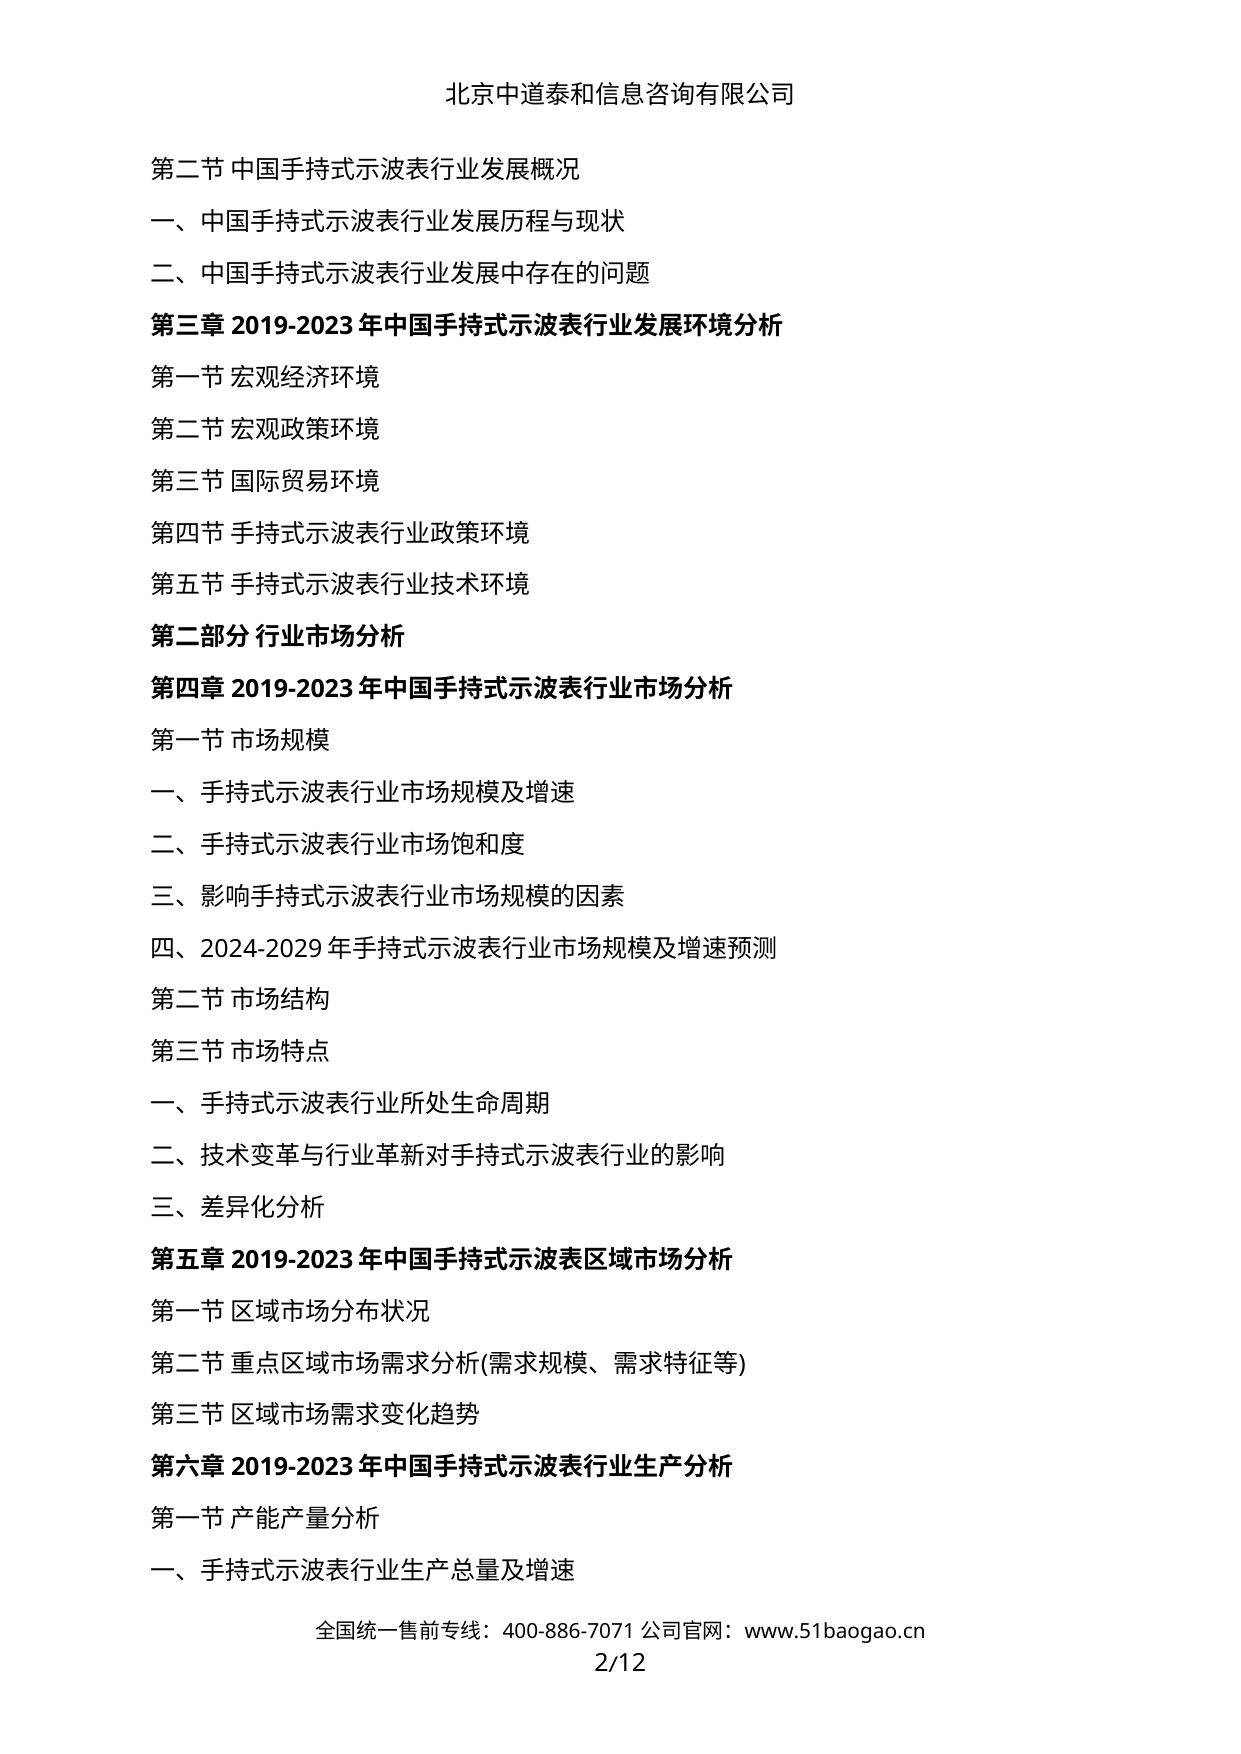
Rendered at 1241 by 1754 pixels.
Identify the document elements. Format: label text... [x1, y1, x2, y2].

text 第二节 宏观政策环境 [150, 409, 1090, 446]
text 第二节 重点区域市场需求分析(需求规模、需求特征等) [150, 1343, 1090, 1379]
text 第二节 市场结构 [150, 980, 1090, 1016]
text 二、手持式示波表行业市场饱和度 [150, 824, 1090, 861]
text 第五节 手持式示波表行业技术环境 [150, 565, 1090, 601]
text 第二部分 行业市场分析 [150, 617, 1090, 653]
text 一、手持式示波表行业生产总量及增速 [150, 1551, 1090, 1587]
text 第六章 2019-2023年中国手持式示波表行业生产分析 [150, 1447, 1090, 1483]
text 第三节 市场特点 [150, 1032, 1090, 1068]
text 第一节 市场规模 [150, 721, 1090, 757]
text 二、技术变革与行业革新对手持式示波表行业的影响 [150, 1136, 1090, 1172]
text 第四章 2019-2023年中国手持式示波表行业市场分析 [150, 669, 1090, 705]
text 一、手持式示波表行业所处生命周期 [150, 1084, 1090, 1120]
text 第一节 产能产量分析 [150, 1499, 1090, 1535]
text 第四节 手持式示波表行业政策环境 [150, 513, 1090, 549]
text 一、中国手持式示波表行业发展历程与现状 [150, 202, 1090, 238]
text 一、手持式示波表行业市场规模及增速 [150, 772, 1090, 809]
text 第三章 2019-2023年中国手持式示波表行业发展环境分析 [150, 306, 1090, 342]
text 三、影响手持式示波表行业市场规模的因素 [150, 876, 1090, 912]
text 三、差异化分析 [150, 1187, 1090, 1224]
text 四、2024-2029年手持式示波表行业市场规模及增速预测 [150, 928, 1090, 964]
text 第一节 宏观经济环境 [150, 357, 1090, 394]
text 第五章 2019-2023年中国手持式示波表区域市场分析 [150, 1239, 1090, 1276]
text 第一节 区域市场分布状况 [150, 1291, 1090, 1327]
text 二、中国手持式示波表行业发展中存在的问题 [150, 254, 1090, 290]
text 第三节 区域市场需求变化趋势 [150, 1395, 1090, 1431]
text 第二节 中国手持式示波表行业发展概况 [150, 150, 1090, 186]
text 第三节 国际贸易环境 [150, 461, 1090, 497]
